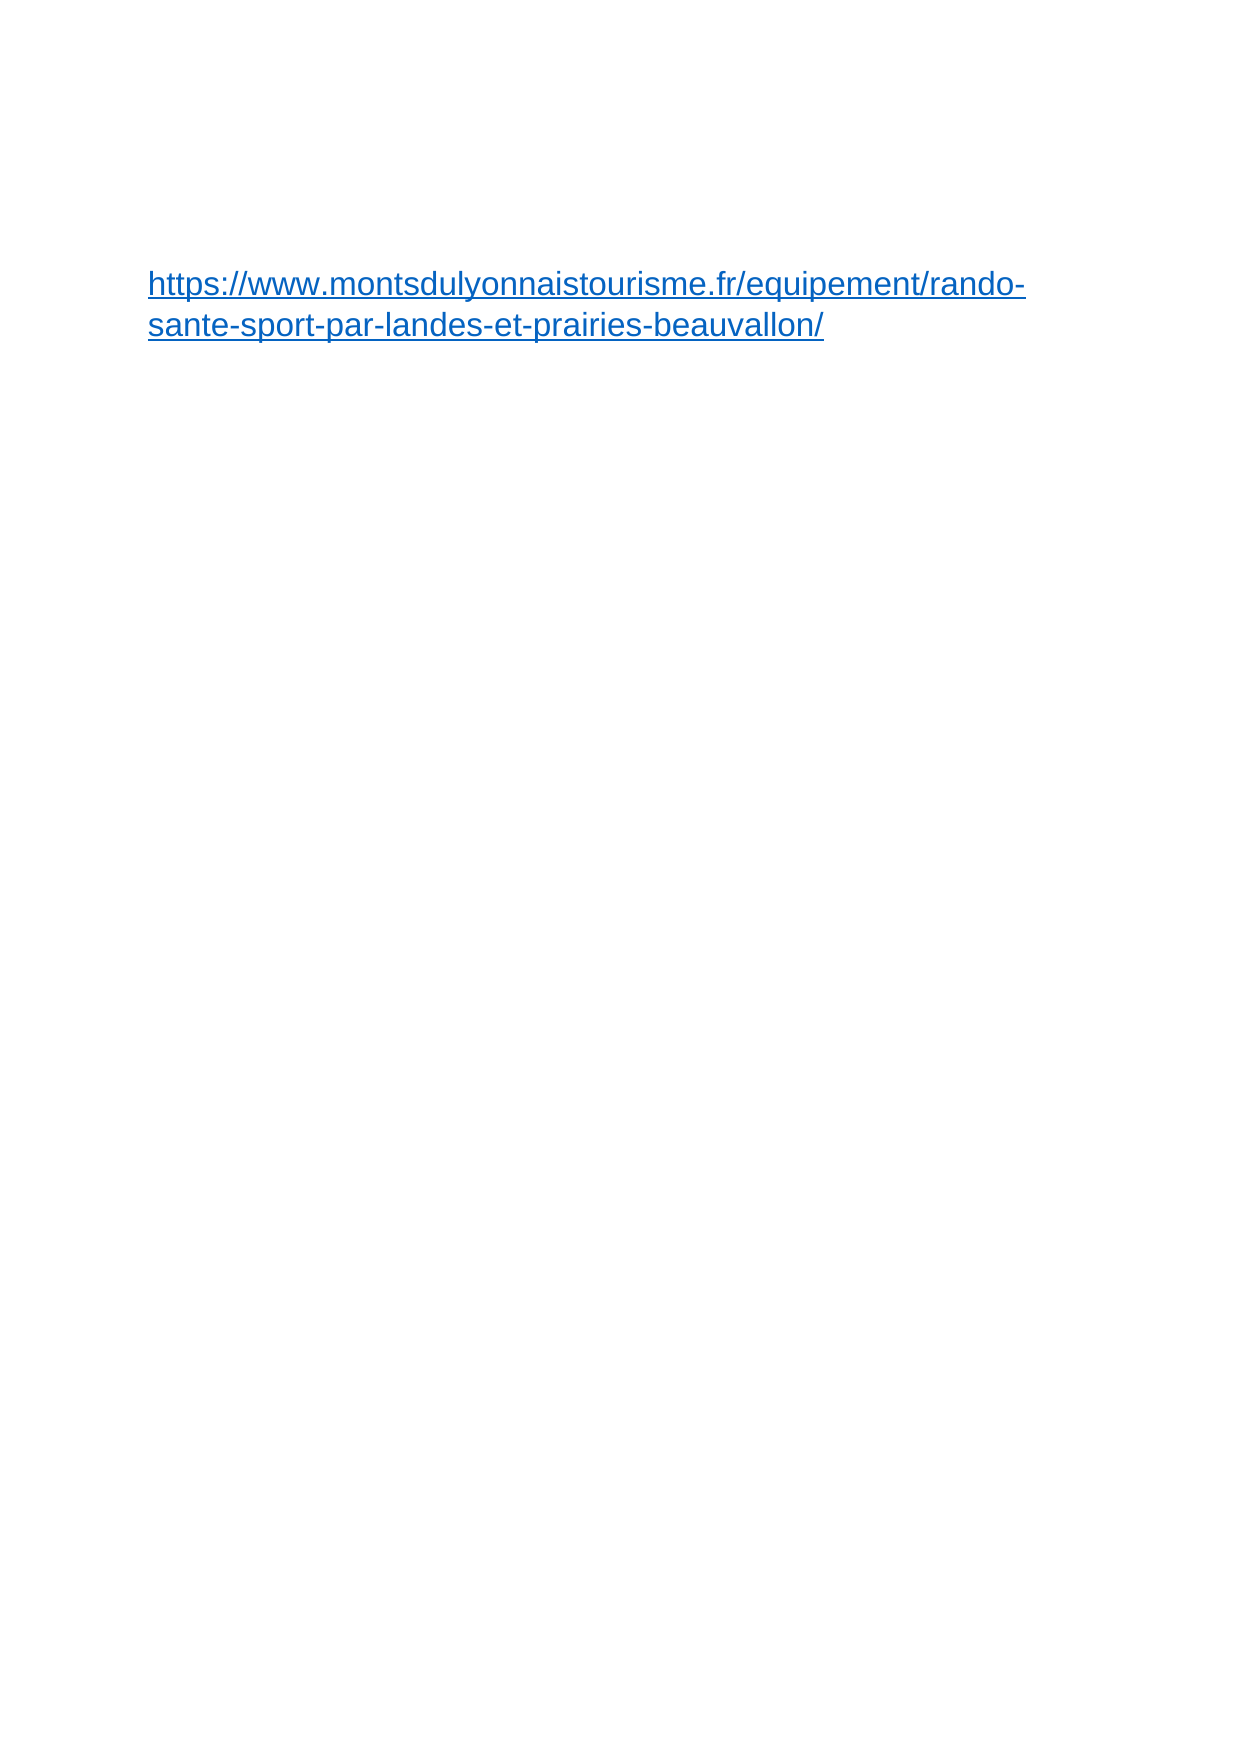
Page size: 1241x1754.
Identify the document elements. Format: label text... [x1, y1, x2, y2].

text https://www.montsdulyonnaistourisme.fr/equipement/rando-sante-sport-par-landes-et-prairies-beauvallon/ [148, 264, 1093, 344]
